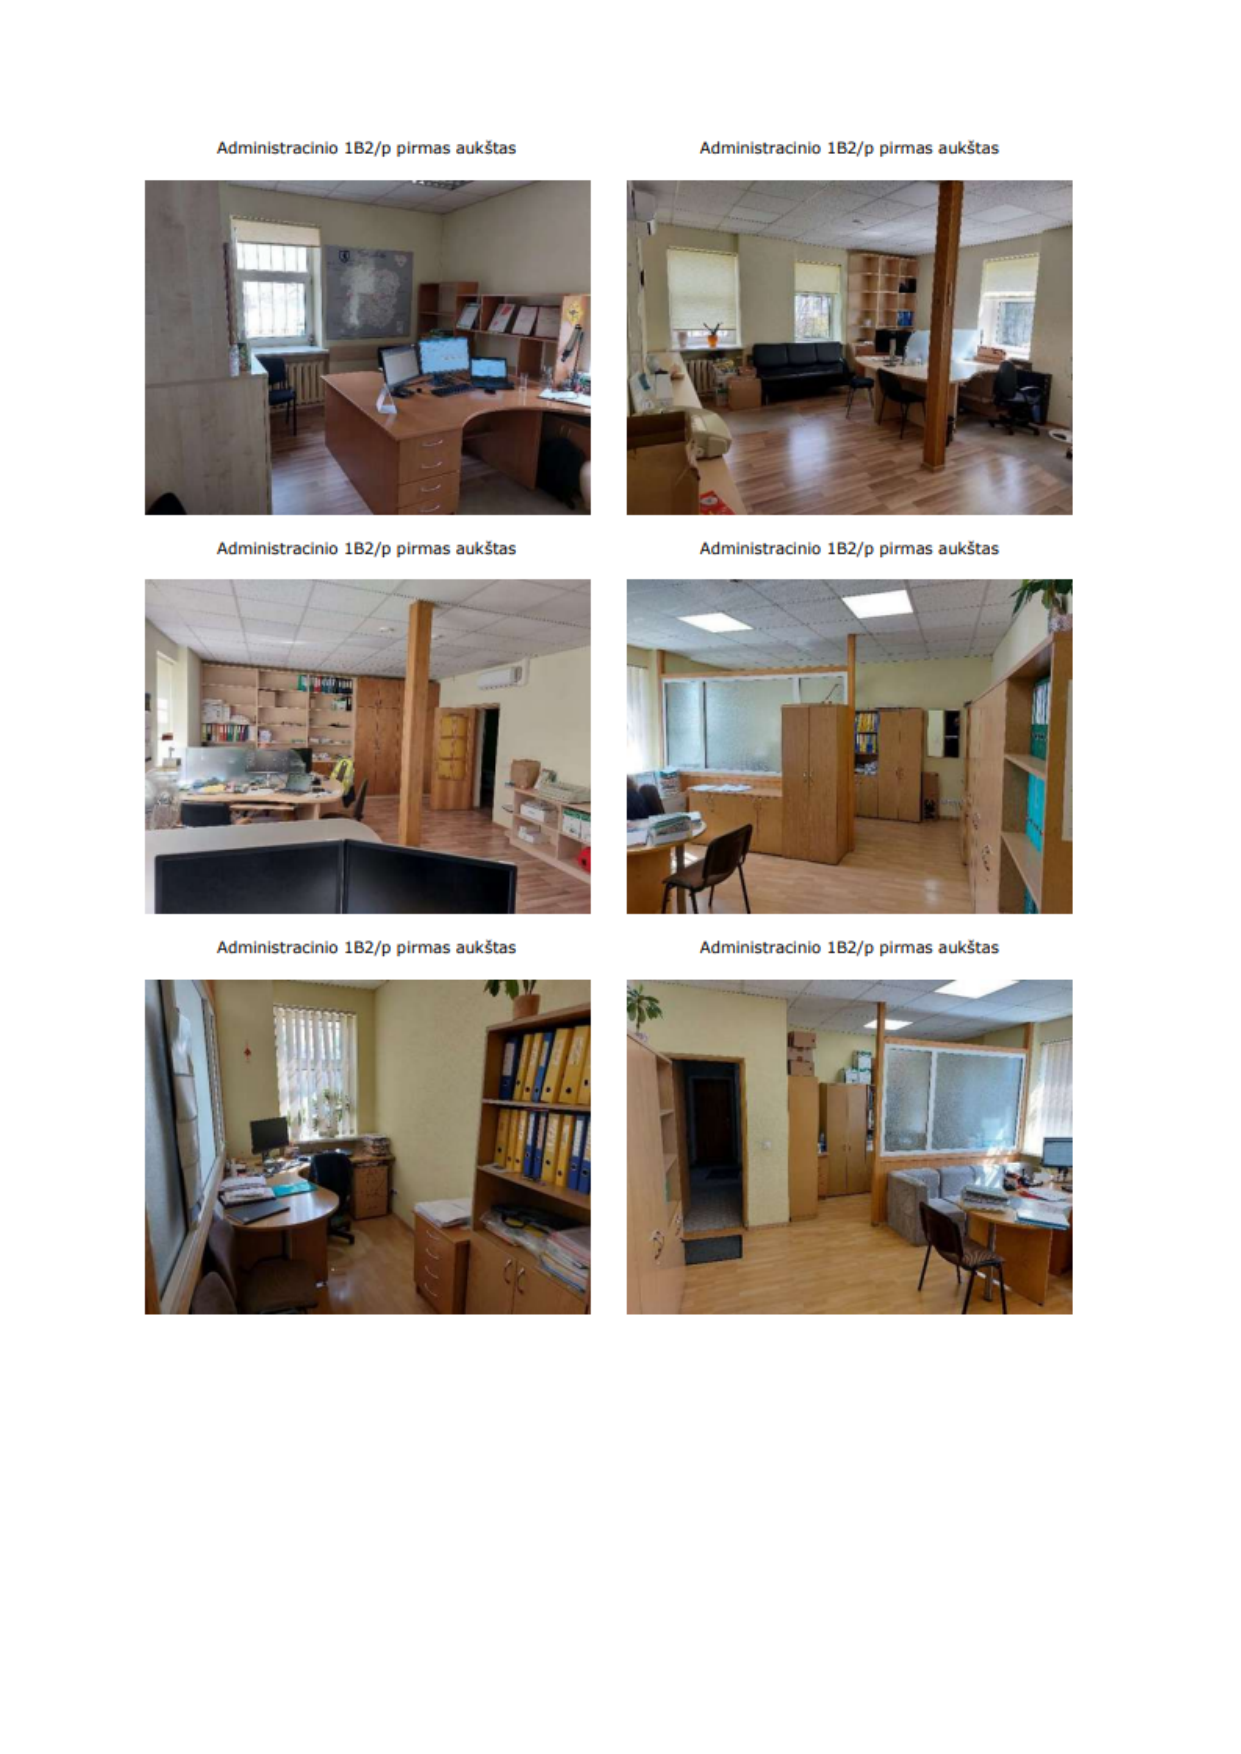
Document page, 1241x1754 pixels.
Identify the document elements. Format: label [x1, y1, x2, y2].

picture [103, 132, 1158, 1393]
